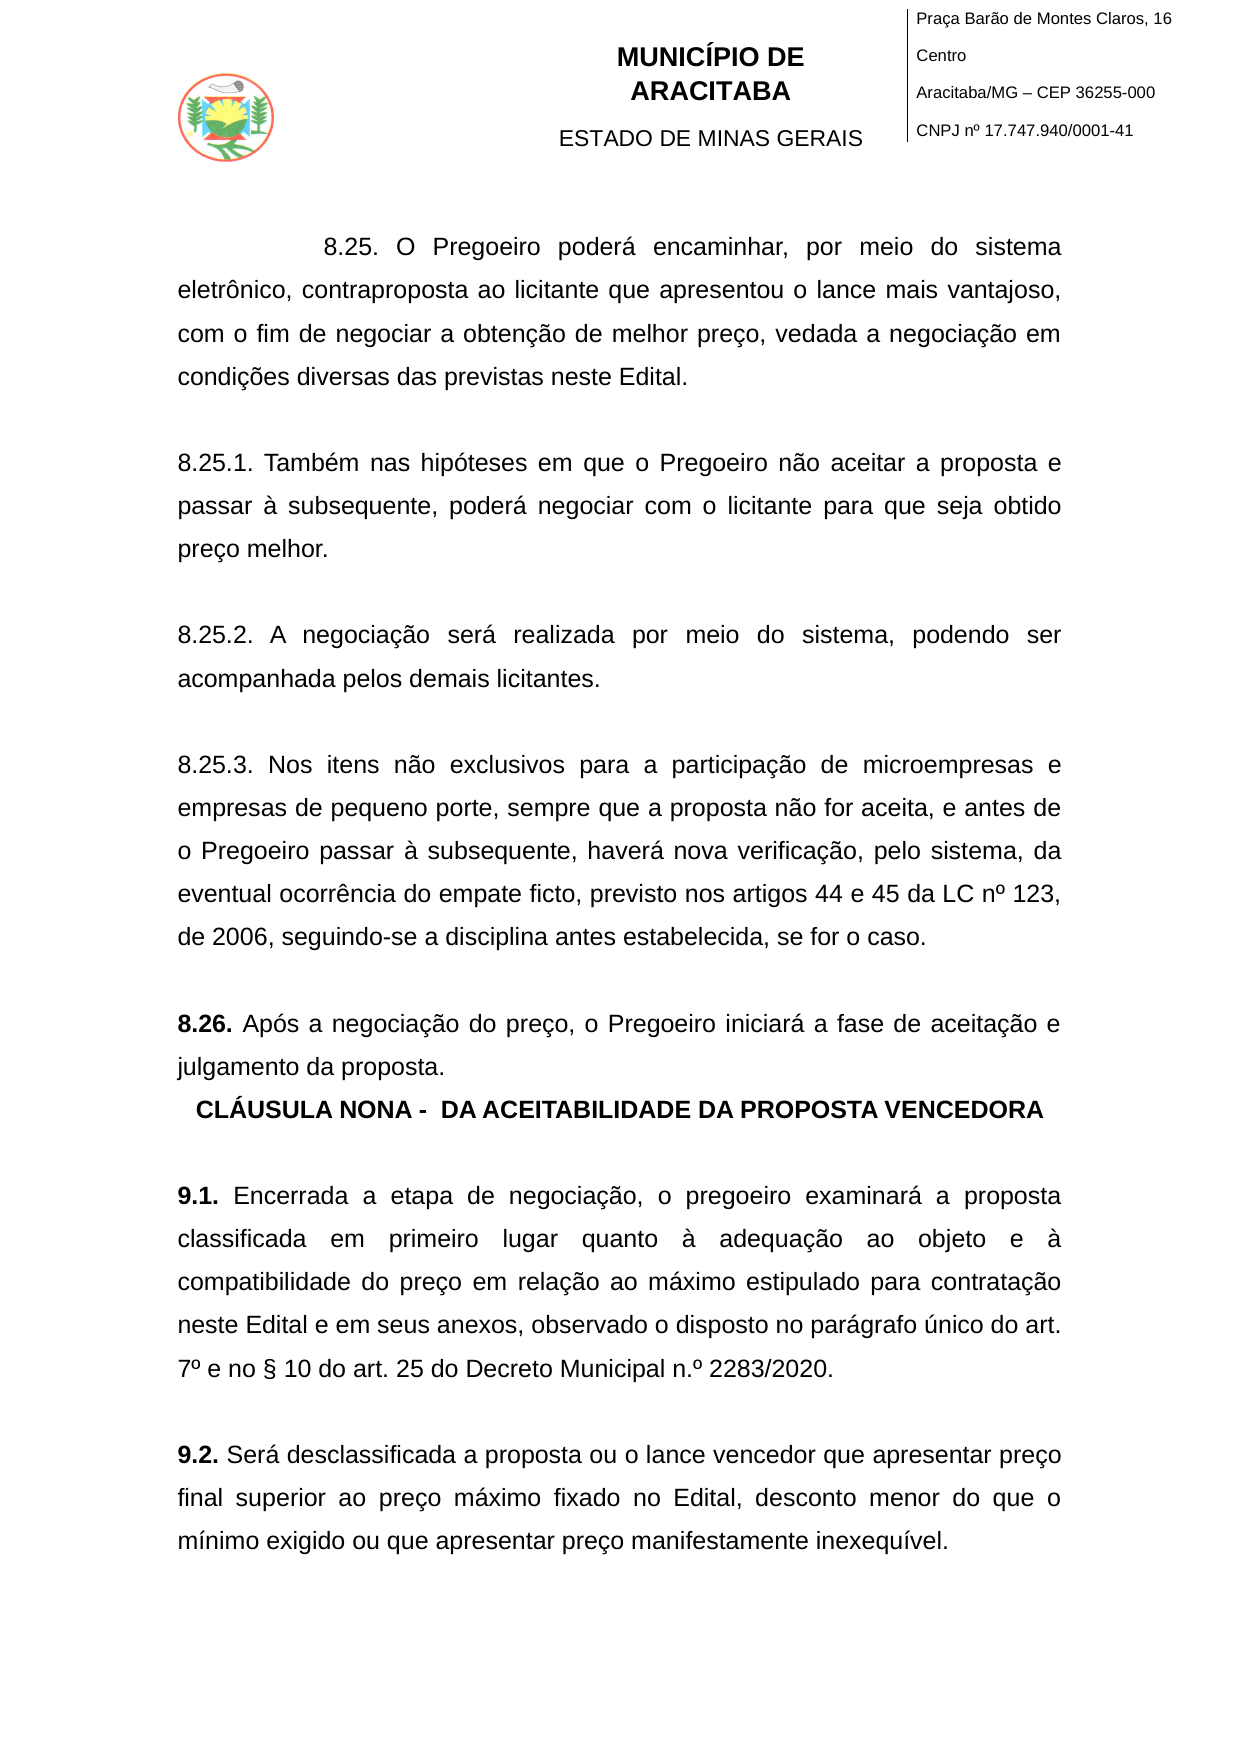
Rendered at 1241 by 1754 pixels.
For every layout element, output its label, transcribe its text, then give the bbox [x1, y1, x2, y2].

list 9.1. Encerrada a etapa de negociação, o pregoeiro examinará a proposta classificada em primeiro lugar quanto à adequação ao objeto e à compatibilidade do preço em relação ao máximo estipulado para contratação neste Edital e em seus anexos, observado o disposto no parágrafo único do art. 7º e no § 10 do art. 25 do Decreto Municipal n.º 2283/2020. [177, 1181, 1063, 1382]
list 8.25.2. A negociação será realizada por meio do sistema, podendo ser acompanhada pelos demais licitantes. [177, 621, 1063, 692]
list 9.2. Será desclassificada a proposta ou o lance vencedor que apresentar preço final superior ao preço máximo fixado no Edital, desconto menor do que o mínimo exigido ou que apresentar preço manifestamente inexequível. [177, 1440, 1063, 1555]
list 8.26. Após a negociação do preço, o Pregoeiro iniciará a fase de aceitação e julgamento da proposta. [177, 1009, 1063, 1081]
list 8.25.1. Também nas hipóteses em que o Pregoeiro não aceitar a proposta e passar à subsequente, poderá negociar com o licitante para que seja obtido preço melhor. [177, 448, 1063, 563]
picture [177, 73, 275, 162]
text CLÁUSULA NONA - DA ACEITABILIDADE DA PROPOSTA VENCEDORA [177, 1095, 1063, 1124]
list 8.25. O Pregoeiro poderá encaminhar, por meio do sistema eletrônico, contraproposta ao licitante que apresentou o lance mais vantajoso, com o fim de negociar a obtenção de melhor preço, vedada a negociação em condições diversas das previstas neste Edital. [177, 232, 1063, 391]
list 8.25.3. Nos itens não exclusivos para a participação de microempresas e empresas de pequeno porte, sempre que a proposta não for aceita, e antes de o Pregoeiro passar à subsequente, haverá nova verificação, pelo sistema, da eventual ocorrência do empate ficto, previsto nos artigos 44 e 45 da LC nº 123, de 2006, seguindo-se a disciplina antes estabelecida, se for o caso. [177, 750, 1063, 951]
